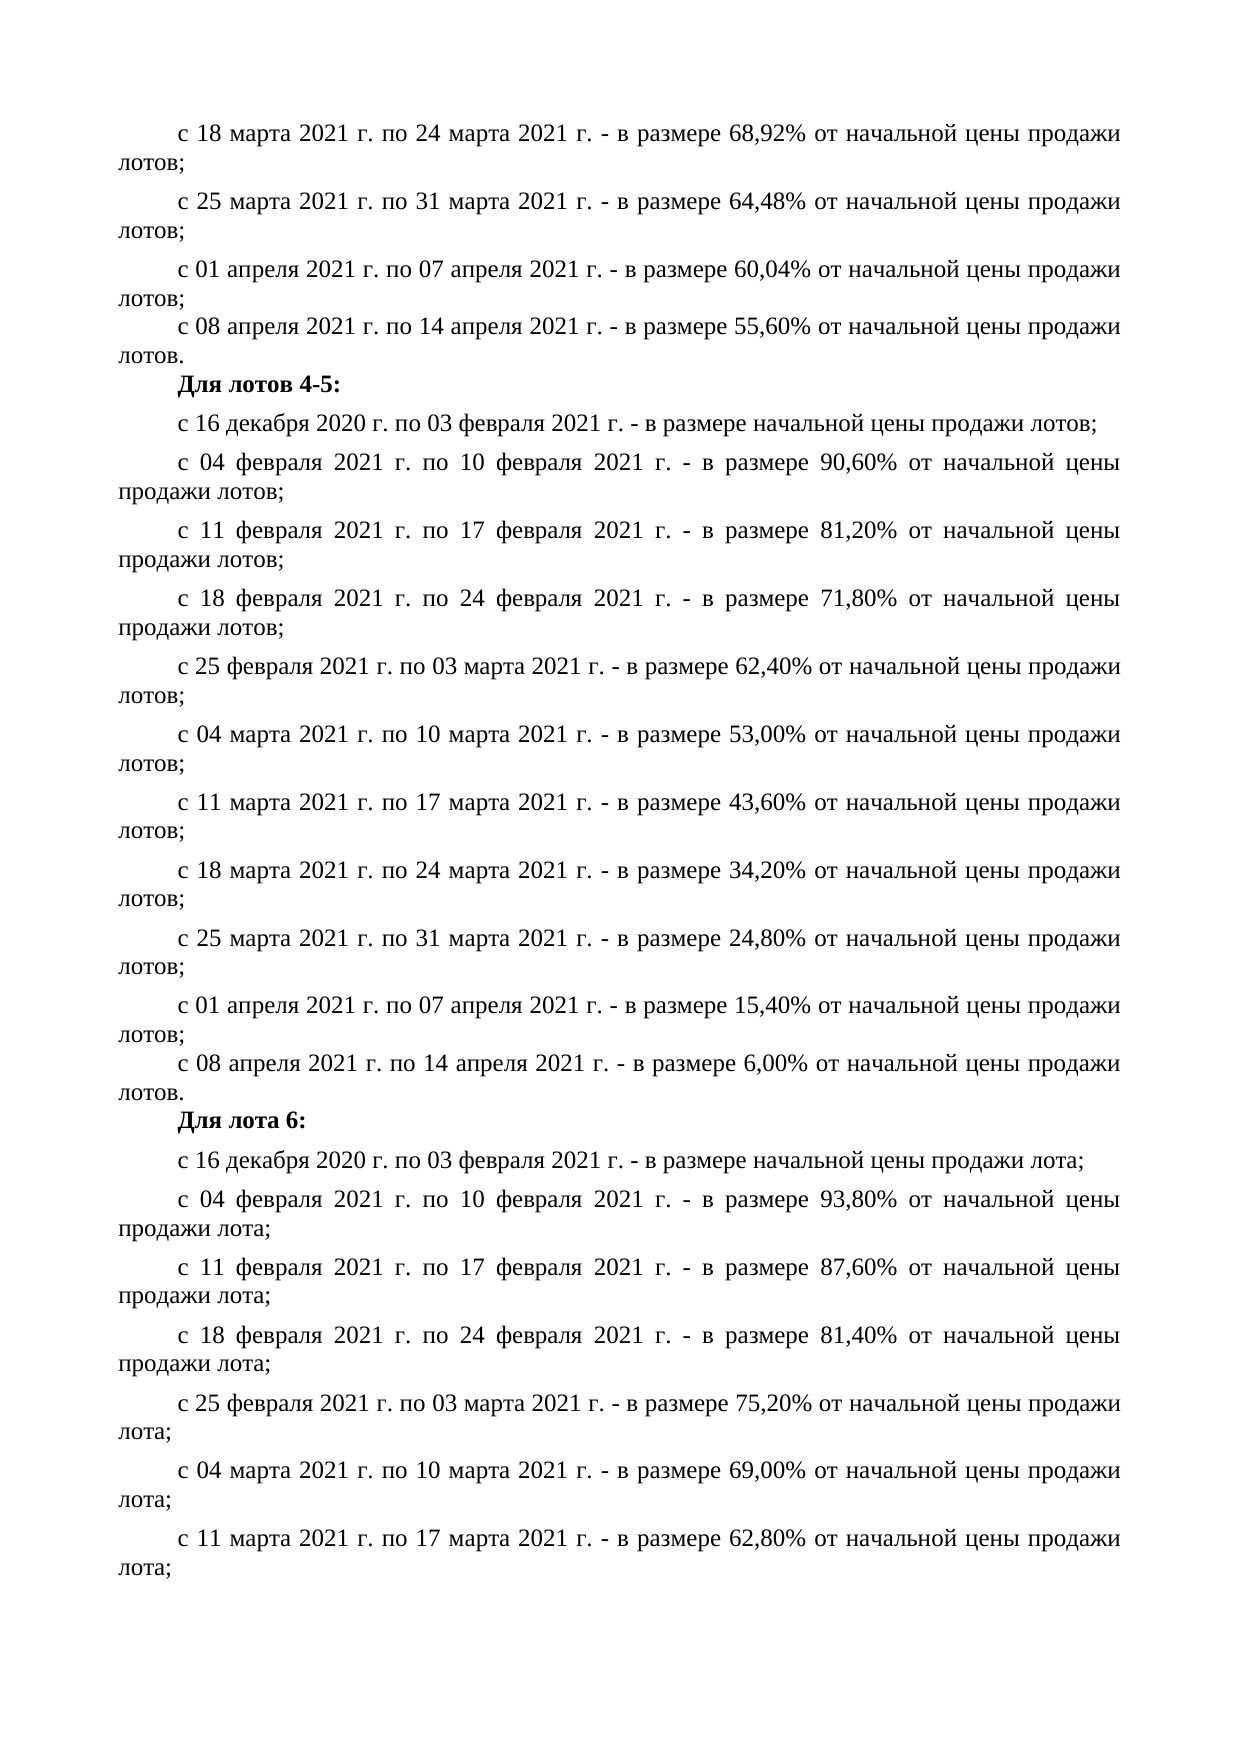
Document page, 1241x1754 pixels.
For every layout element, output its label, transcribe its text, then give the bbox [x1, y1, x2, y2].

text с 18 марта 2021 г. по 24 марта 2021 г. - в размере 68,92% от начальной цены продажи лотов; [118, 118, 1122, 176]
text с 18 февраля 2021 г. по 24 февраля 2021 г. - в размере 71,80% от начальной цены продажи лотов; [118, 583, 1122, 641]
text с 11 февраля 2021 г. по 17 февраля 2021 г. - в размере 81,20% от начальной цены продажи лотов; [118, 515, 1122, 573]
text с 04 февраля 2021 г. по 10 февраля 2021 г. - в размере 90,60% от начальной цены продажи лотов; [118, 447, 1122, 505]
text с 25 февраля 2021 г. по 03 марта 2021 г. - в размере 62,40% от начальной цены продажи лотов; [118, 651, 1122, 708]
text с 18 марта 2021 г. по 24 марта 2021 г. - в размере 34,20% от начальной цены продажи лотов; [118, 855, 1122, 912]
text с 04 февраля 2021 г. по 10 февраля 2021 г. - в размере 93,80% от начальной цены продажи лота; [118, 1184, 1122, 1241]
text с 18 февраля 2021 г. по 24 февраля 2021 г. - в размере 81,40% от начальной цены продажи лота; [118, 1320, 1122, 1377]
text с 25 марта 2021 г. по 31 марта 2021 г. - в размере 24,80% от начальной цены продажи лотов; [118, 923, 1122, 980]
text с 11 марта 2021 г. по 17 марта 2021 г. - в размере 43,60% от начальной цены продажи лотов; [118, 787, 1122, 844]
text с 11 февраля 2021 г. по 17 февраля 2021 г. - в размере 87,60% от начальной цены продажи лота; [118, 1252, 1122, 1309]
text с 01 апреля 2021 г. по 07 апреля 2021 г. - в размере 15,40% от начальной цены продажи лотов; [118, 991, 1122, 1048]
text с 16 декабря 2020 г. по 03 февраля 2021 г. - в размере начальной цены продажи лотов; [118, 408, 1122, 437]
text с 08 апреля 2021 г. по 14 апреля 2021 г. - в размере 55,60% от начальной цены продажи лотов. [118, 311, 1122, 369]
text Для лотов 4-5: [118, 369, 1122, 398]
text с 11 марта 2021 г. по 17 марта 2021 г. - в размере 62,80% от начальной цены продажи лота; [118, 1523, 1122, 1581]
text с 08 апреля 2021 г. по 14 апреля 2021 г. - в размере 6,00% от начальной цены продажи лотов. [118, 1048, 1122, 1106]
text с 04 марта 2021 г. по 10 марта 2021 г. - в размере 69,00% от начальной цены продажи лота; [118, 1456, 1122, 1513]
text с 25 февраля 2021 г. по 03 марта 2021 г. - в размере 75,20% от начальной цены продажи лота; [118, 1388, 1122, 1445]
text Для лота 6: [118, 1106, 1122, 1134]
text с 04 марта 2021 г. по 10 марта 2021 г. - в размере 53,00% от начальной цены продажи лотов; [118, 719, 1122, 776]
text с 16 декабря 2020 г. по 03 февраля 2021 г. - в размере начальной цены продажи лота; [118, 1145, 1122, 1173]
text с 25 марта 2021 г. по 31 марта 2021 г. - в размере 64,48% от начальной цены продажи лотов; [118, 186, 1122, 243]
text с 01 апреля 2021 г. по 07 апреля 2021 г. - в размере 60,04% от начальной цены продажи лотов; [118, 254, 1122, 311]
